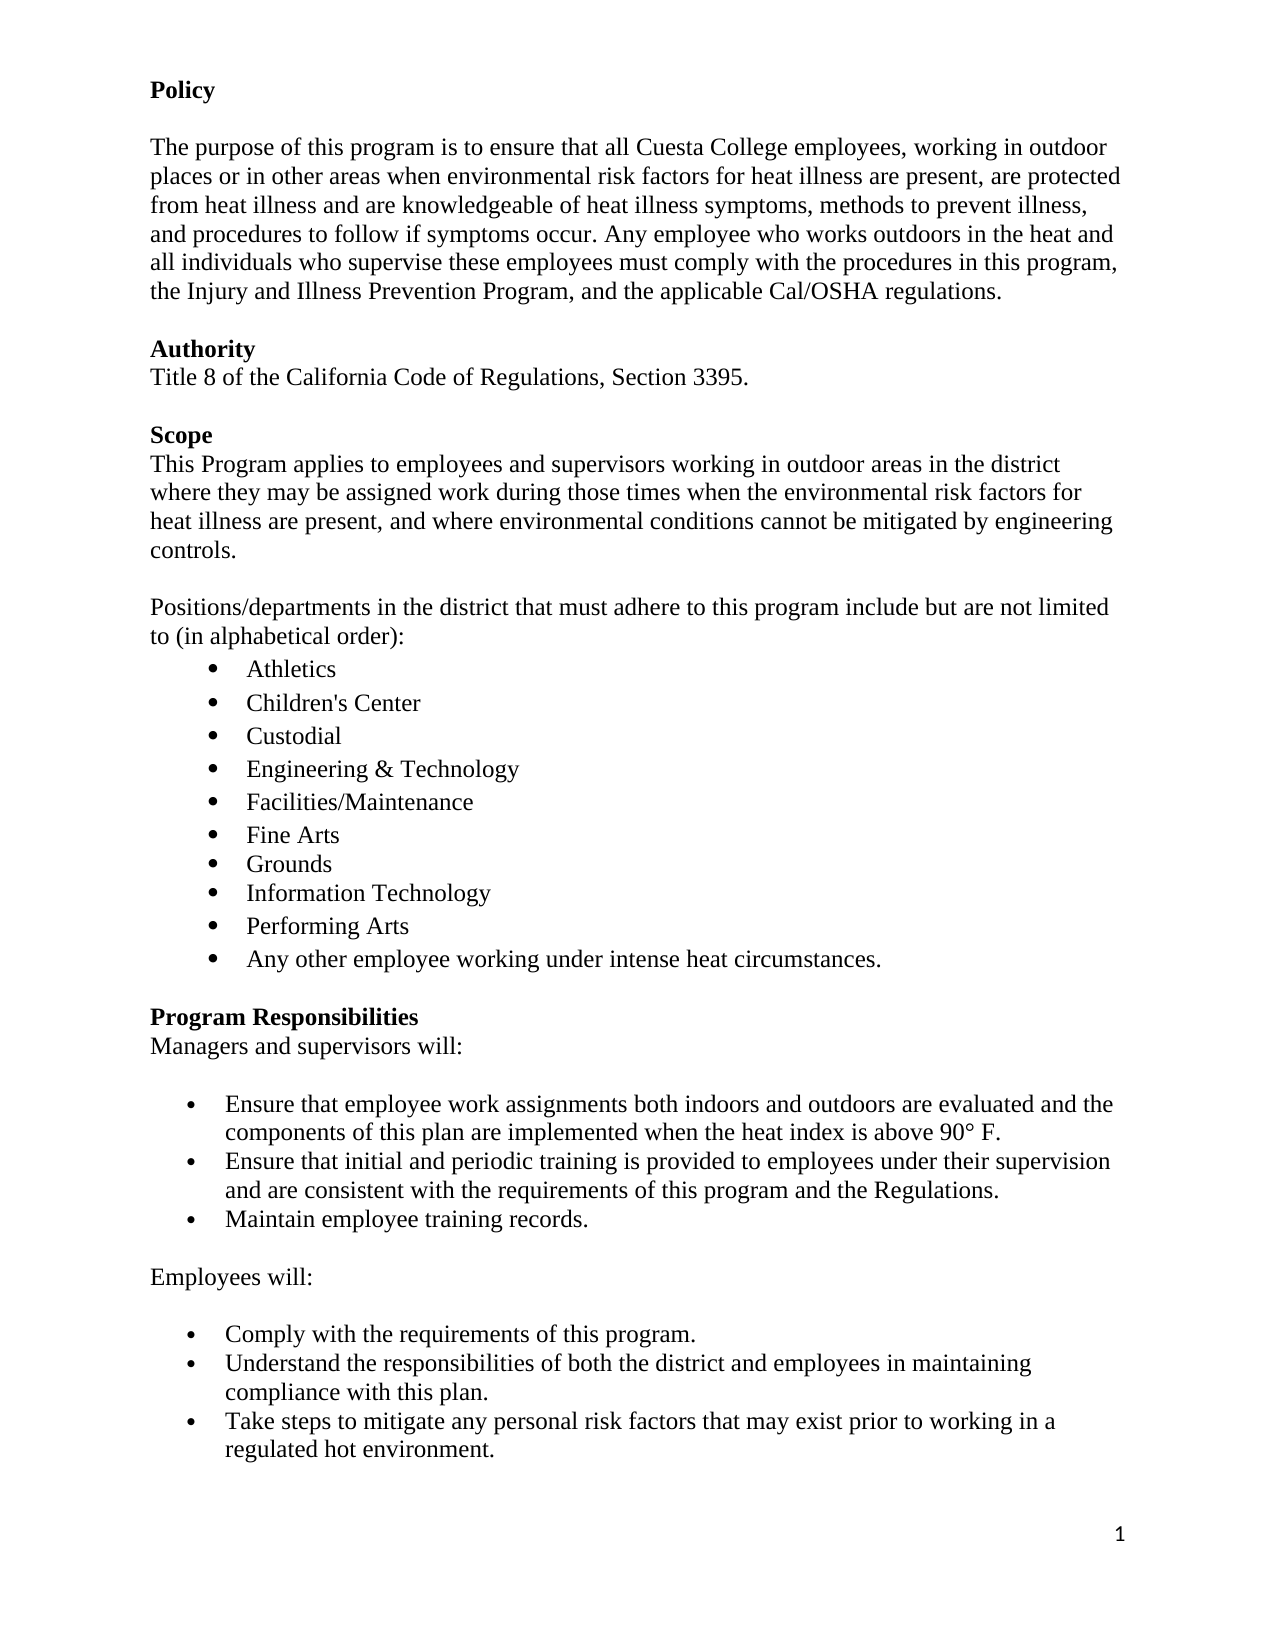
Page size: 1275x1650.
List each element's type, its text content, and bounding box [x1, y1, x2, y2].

text Managers and supervisors will: [150, 1031, 1125, 1059]
table_cell Performing Arts [160, 907, 912, 940]
text Scope [150, 420, 1125, 449]
table_cell Any other employee working under intense heat circumstances. [160, 940, 912, 973]
text Positions/departments in the district that must adhere to this program include but are not limited to (in alphabetical order): [150, 592, 1125, 650]
list Comply with the requirements of this program. [187, 1319, 1125, 1348]
text The purpose of this program is to ensure that all Cuesta College employees, working in outdoor places or in other areas when environmental risk factors for heat illness are present, are protected from heat illness and are knowledgeable of heat illness symptoms, methods to prevent illness, and procedures to follow if symptoms occur. Any employee who works outdoors in the heat and all individuals who supervise these employees must comply with the procedures in this program, the Injury and Illness Prevention Program, and the applicable Cal/OSHA regulations. [150, 132, 1125, 305]
list Take steps to mitigate any personal risk factors that may exist prior to working in a regulated hot environment. [187, 1406, 1125, 1463]
text Program Responsibilities [150, 1002, 1125, 1031]
table_cell Fine Arts [160, 816, 912, 849]
table_cell Grounds Information Technology [160, 849, 912, 907]
table_header Athletics [160, 650, 912, 683]
text Policy [150, 75, 1125, 104]
list Ensure that employee work assignments both indoors and outdoors are evaluated and the components of this plan are implemented when the heat index is above 90° F. [187, 1089, 1125, 1146]
list Ensure that initial and periodic training is provided to employees under their supervision and are consistent with the requirements of this program and the Regulations. [187, 1146, 1125, 1204]
table_cell Custodial [160, 716, 912, 750]
list Understand the responsibilities of both the district and employees in maintaining compliance with this plan. [187, 1348, 1125, 1406]
text This Program applies to employees and supervisors working in outdoor areas in the district where they may be assigned work during those times when the environmental risk factors for heat illness are present, and where environmental conditions cannot be mitigated by engineering controls. [150, 449, 1125, 564]
table_cell Children's Center [160, 683, 912, 716]
table_cell Engineering & Technology [160, 750, 912, 783]
table_cell Facilities/Maintenance [160, 783, 912, 816]
text Employees will: [150, 1262, 1125, 1290]
list Maintain employee training records. [187, 1204, 1125, 1232]
text Title 8 of the California Code of Regulations, Section 3395. [150, 362, 1125, 391]
text Authority [150, 334, 1125, 362]
